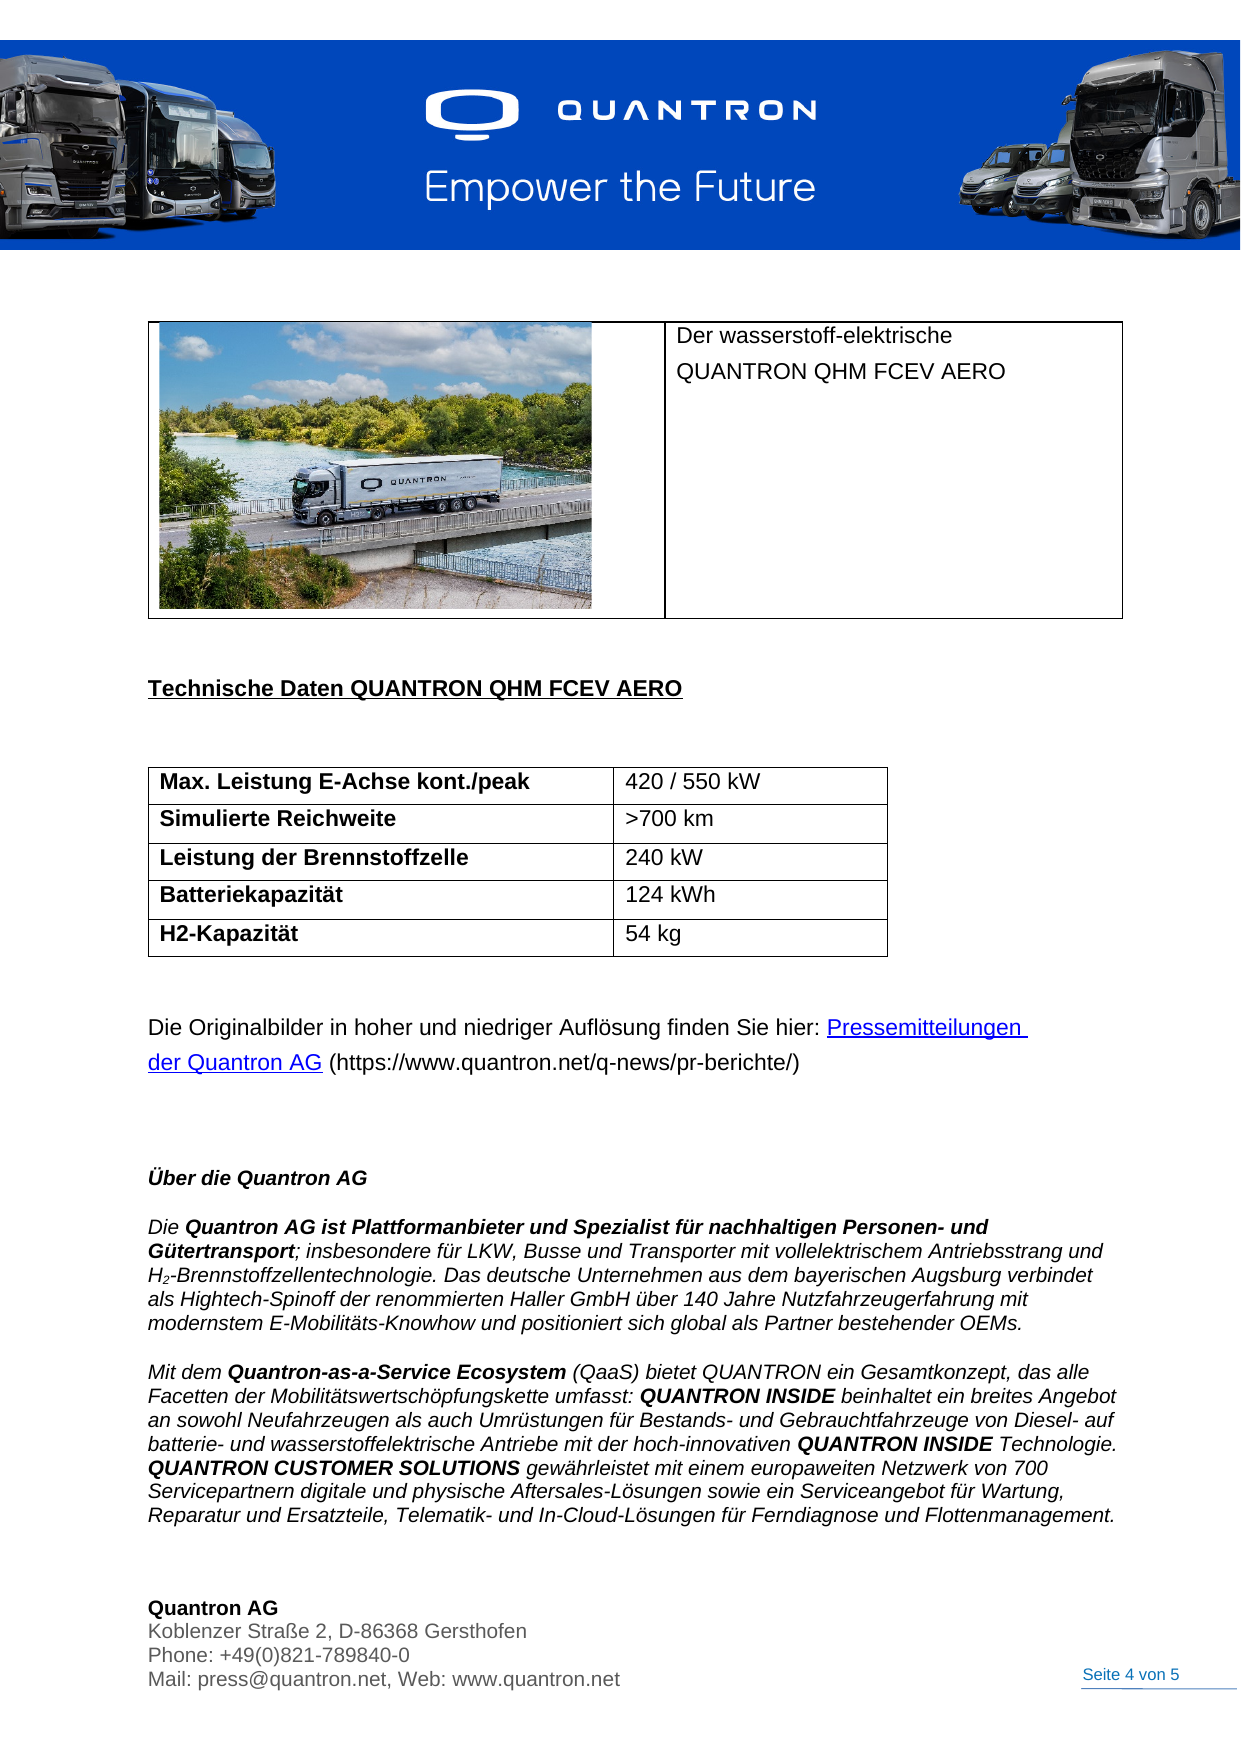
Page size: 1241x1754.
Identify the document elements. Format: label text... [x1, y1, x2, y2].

table_header 420 / 550 kW [614, 768, 887, 804]
table_cell >700 km [614, 805, 887, 843]
text Die Originalbilder in hoher und niedriger Auflösung finden Sie hier: Pressemitteilungen der Quantron AG (https://www.quantron.net/q-news/pr-berichte/) [148, 1013, 1060, 1075]
table_cell Simulierte Reichweite [149, 805, 613, 843]
table_header Max. Leistung E-Achse kont./peak [149, 768, 613, 804]
table_cell H2-Kapazität [149, 920, 613, 956]
text Technische Daten QUANTRON QHM FCEV AERO [148, 675, 1060, 737]
table_cell Der wasserstoff-elektrische QUANTRON QHM FCEV AERO [666, 323, 1122, 617]
text Über die Quantron AG [148, 1166, 1122, 1190]
table_cell Batteriekapazität [149, 881, 613, 919]
table_cell 124 kWh [614, 881, 887, 919]
table_cell Leistung der Brennstoffzelle [149, 844, 613, 880]
picture [0, 40, 1241, 250]
table_cell 240 kW [614, 844, 887, 880]
table_cell 54 kg [614, 920, 887, 956]
text Die Quantron AG ist Plattformanbieter und Spezialist für nachhaltigen Personen- und Gütertransport; insbesondere für LKW, Busse und Transporter mit vollelektrischem Antriebsstrang und H2-Brennstoffzellentechnologie. Das deutsche Unternehmen aus dem bayerischen Augsburg verbindet als Hightech-Spinoff der renommierten Haller GmbH über 140 Jahre Nutzfahrzeugerfahrung mit modernstem E-Mobilitäts-Knowhow und positioniert sich global als Partner bestehender OEMs. [148, 1215, 1122, 1334]
picture [159, 322, 592, 609]
table_cell [149, 323, 664, 617]
